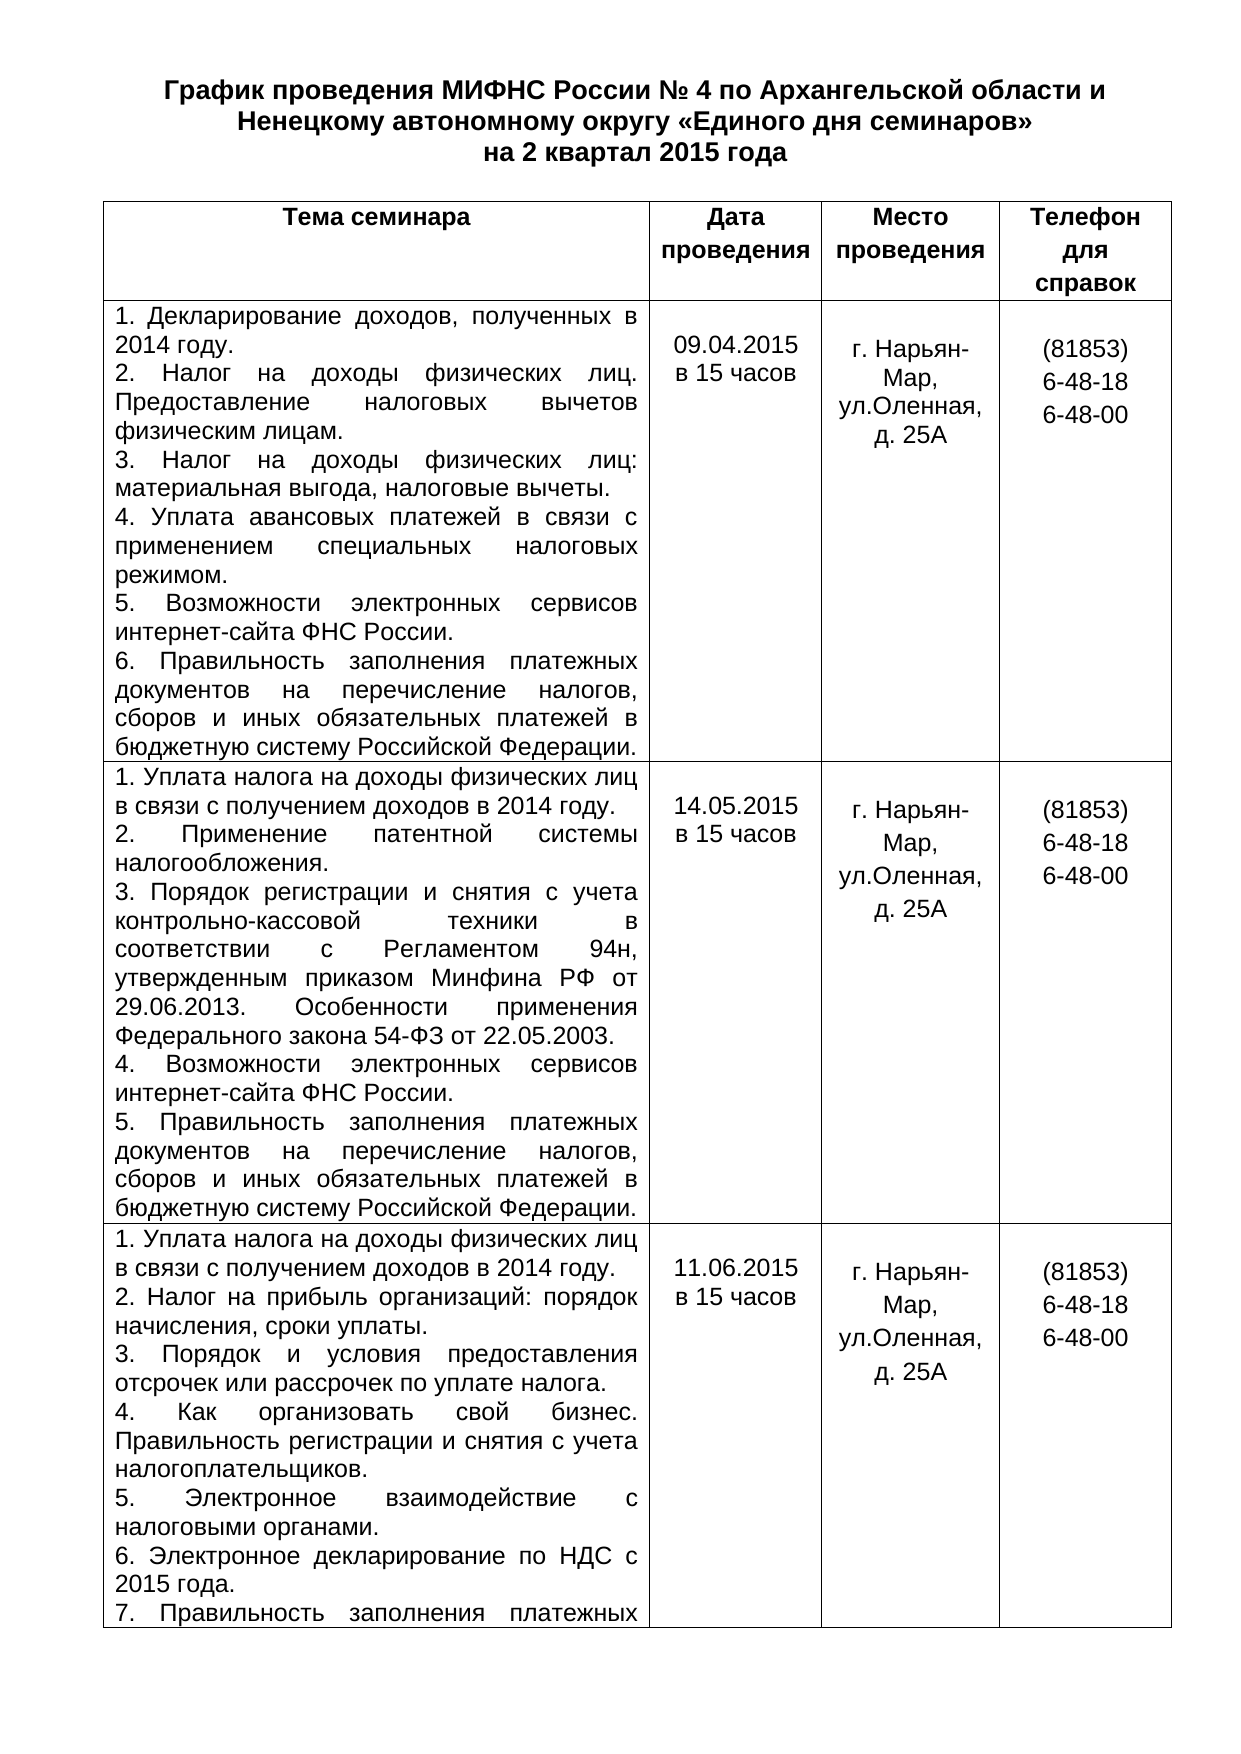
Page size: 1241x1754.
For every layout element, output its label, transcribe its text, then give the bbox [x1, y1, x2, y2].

text на 2 квартал 2015 года [118, 136, 1152, 168]
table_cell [822, 1224, 999, 1627]
table_cell 14.05.2015 в 15 часов [650, 762, 821, 1223]
table_header Место проведения [822, 202, 999, 300]
table_cell г. Нарьян-Мар, ул.Оленная, д. 25А [822, 762, 999, 1223]
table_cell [1000, 1224, 1171, 1627]
table_cell (81853) 6-48-18 6-48-00 [1000, 762, 1171, 1223]
text График проведения МИФНС России № 4 по Архангельской области и Ненецкому автономному округу «Единого дня семинаров» [118, 74, 1152, 136]
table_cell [104, 1224, 649, 1627]
table_header Тема семинара [104, 202, 649, 300]
table_cell 1. Уплата налога на доходы физических лиц в связи с получением доходов в 2014 году. 2. Применение патентной системы налогообложения. 3. Порядок регистрации и снятия с учета контрольно-кассовой техники в соответствии с Регламентом 94н, утвержденным приказом Минфина РФ от 29.06.2013. Особенности применения Федерального закона 54-ФЗ от 22.05.2003. 4. Возможности электронных сервисов интернет-сайта ФНС России. 5. Правильность заполнения платежных документов на перечисление налогов, сборов и иных обязательных платежей в бюджетную систему Российской Федерации. [104, 762, 649, 1223]
table_cell 09.04.2015 в 15 часов [650, 301, 821, 761]
table_cell г. Нарьян-Мар, ул.Оленная, д. 25А [822, 301, 999, 761]
table_cell (81853) 6-48-18 6-48-00 [1000, 301, 1171, 761]
table_cell 1. Декларирование доходов, полученных в 2014 году. 2. Налог на доходы физических лиц. Предоставление налоговых вычетов физическим лицам. 3. Налог на доходы физических лиц: материальная выгода, налоговые вычеты. 4. Уплата авансовых платежей в связи с применением специальных налоговых режимом. 5. Возможности электронных сервисов интернет-сайта ФНС России. 6. Правильность заполнения платежных документов на перечисление налогов, сборов и иных обязательных платежей в бюджетную систему Российской Федерации. [104, 301, 649, 761]
table_header Телефон для справок [1000, 202, 1171, 300]
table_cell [650, 1224, 821, 1627]
table_header Дата проведения [650, 202, 821, 300]
